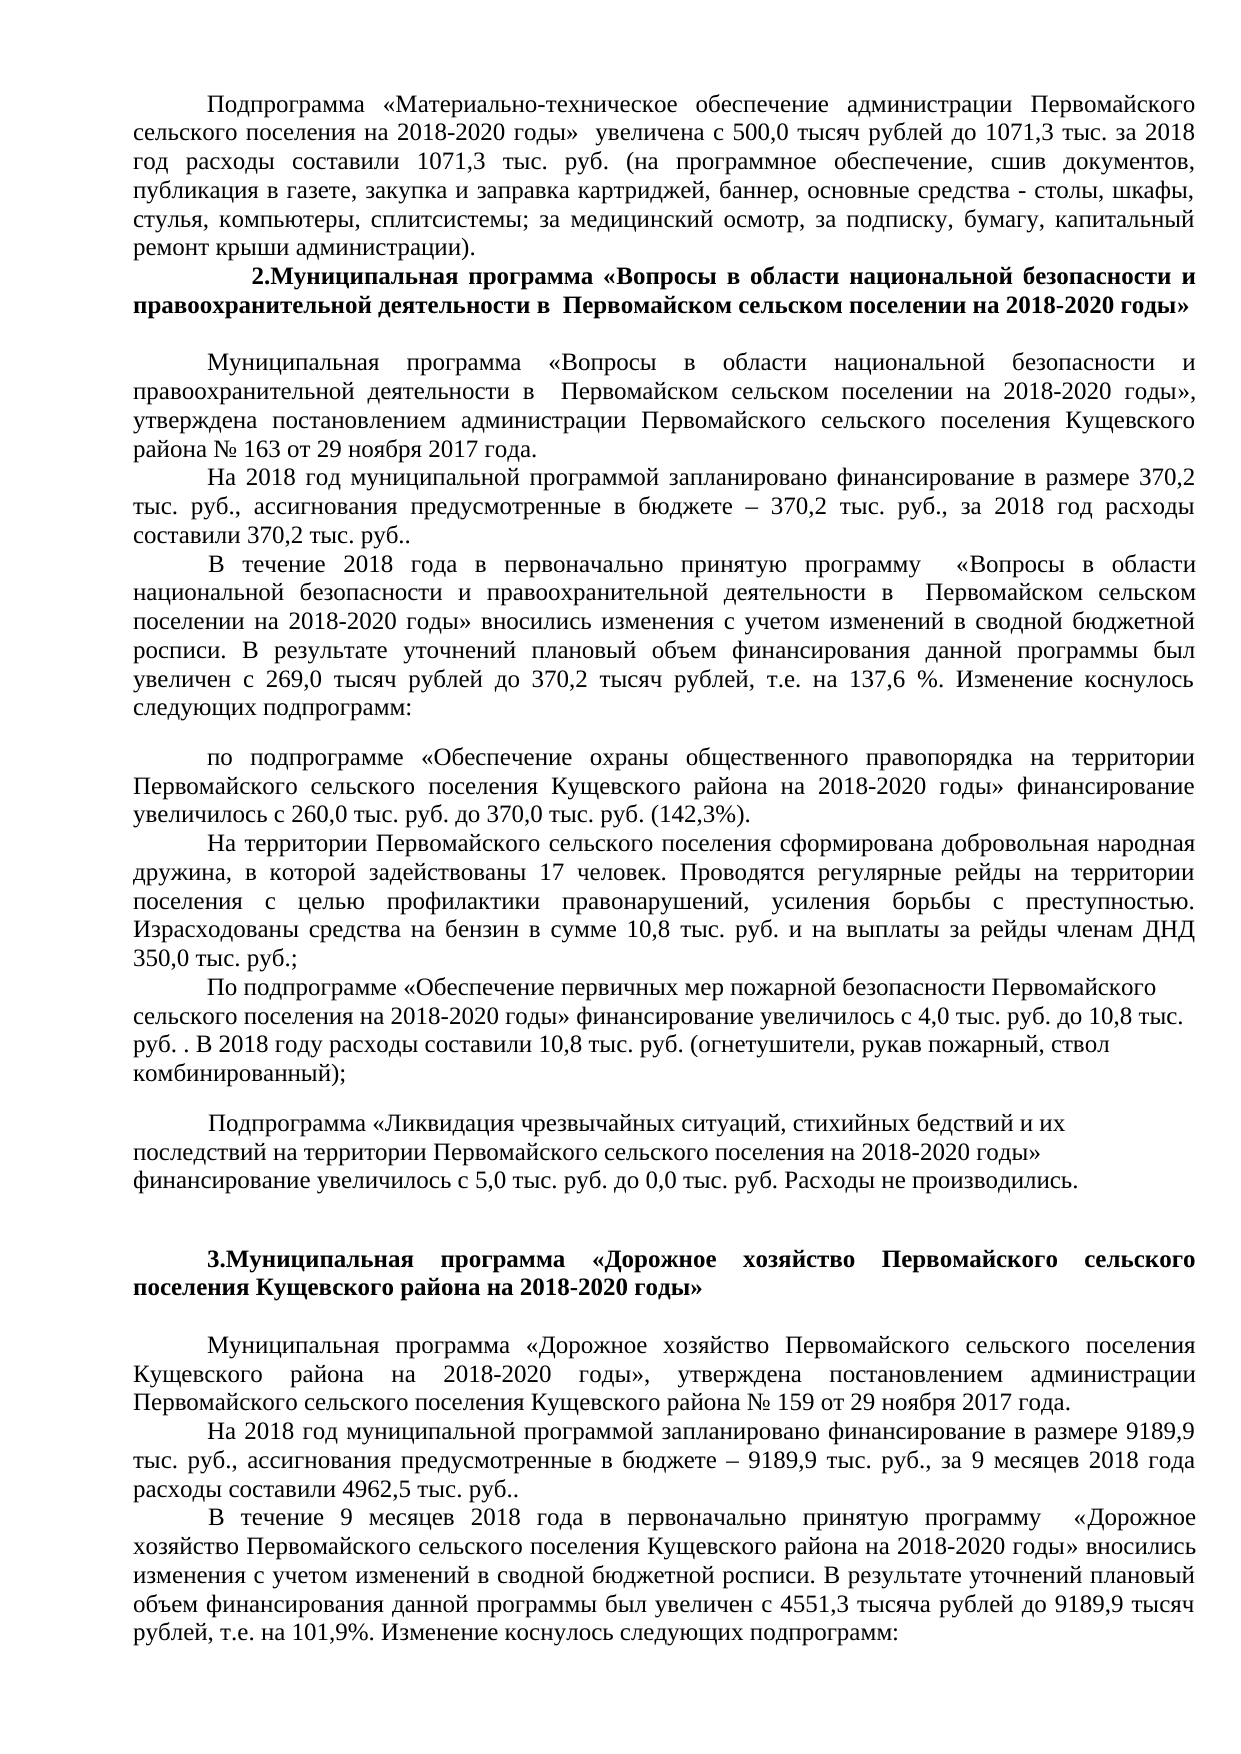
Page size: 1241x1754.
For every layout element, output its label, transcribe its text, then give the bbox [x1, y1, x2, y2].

text 2.Муниципальная программа «Вопросы в области национальной безопасности и правоохранительной деятельности в Первомайском сельском поселении на 2018-2020 годы» [133, 261, 1196, 319]
text Муниципальная программа «Вопросы в области национальной безопасности и правоохранительной деятельности в Первомайском сельском поселении на 2018-2020 годы», утверждена постановлением администрации Первомайского сельского поселения Кущевского района № 163 от 29 ноября 2017 года. [133, 347, 1196, 462]
text По подпрограмме «Обеспечение первичных мер пожарной безопасности Первомайского сельского поселения на 2018-2020 годы» финансирование увеличилось с 4,0 тыс. руб. до 10,8 тыс. руб. . В 2018 году расходы составили 10,8 тыс. руб. (огнетушители, рукав пожарный, ствол комбинированный); [133, 972, 1196, 1087]
text Подпрограмма «Материально-техническое обеспечение администрации Первомайского сельского поселения на 2018-2020 годы» увеличена с 500,0 тысяч рублей до 1071,3 тыс. за 2018 год расходы составили 1071,3 тыс. руб. (на программное обеспечение, сшив документов, публикация в газете, закупка и заправка картриджей, баннер, основные средства - столы, шкафы, стулья, компьютеры, сплитсистемы; за медицинский осмотр, за подписку, бумагу, капитальный ремонт крыши администрации). [133, 89, 1196, 261]
text На 2018 год муниципальной программой запланировано финансирование в размере 9189,9 тыс. руб., ассигнования предусмотренные в бюджете – 9189,9 тыс. руб., за 9 месяцев 2018 года расходы составили 4962,5 тыс. руб.. [133, 1416, 1196, 1502]
text 3.Муниципальная программа «Дорожное хозяйство Первомайского сельского поселения Кущевского района на 2018-2020 годы» [133, 1244, 1196, 1301]
text В течение 2018 года в первоначально принятую программу «Вопросы в области национальной безопасности и правоохранительной деятельности в Первомайском сельском поселении на 2018-2020 годы» вносились изменения с учетом изменений в сводной бюджетной росписи. В результате уточнений плановый объем финансирования данной программы был увеличен с 269,0 тысяч рублей до 370,2 тысяч рублей, т.е. на 137,6 %. Изменение коснулось следующих подпрограмм: [133, 549, 1196, 721]
text Муниципальная программа «Дорожное хозяйство Первомайского сельского поселения Кущевского района на 2018-2020 годы», утверждена постановлением администрации Первомайского сельского поселения Кущевского района № 159 от 29 ноября 2017 года. [133, 1330, 1196, 1416]
text Подпрограмма «Ликвидация чрезвычайных ситуаций, стихийных бедствий и их последствий на территории Первомайского сельского поселения на 2018-2020 годы» финансирование увеличилось с 5,0 тыс. руб. до 0,0 тыс. руб. Расходы не производились. [133, 1108, 1196, 1194]
text по подпрограмме «Обеспечение охраны общественного правопорядка на территории Первомайского сельского поселения Кущевского района на 2018-2020 годы» финансирование увеличилось с 260,0 тыс. руб. до 370,0 тыс. руб. (142,3%). [133, 742, 1196, 828]
text На 2018 год муниципальной программой запланировано финансирование в размере 370,2 тыс. руб., ассигнования предусмотренные в бюджете – 370,2 тыс. руб., за 2018 год расходы составили 370,2 тыс. руб.. [133, 462, 1196, 549]
text В течение 9 месяцев 2018 года в первоначально принятую программу «Дорожное хозяйство Первомайского сельского поселения Кущевского района на 2018-2020 годы» вносились изменения с учетом изменений в сводной бюджетной росписи. В результате уточнений плановый объем финансирования данной программы был увеличен с 4551,3 тысяча рублей до 9189,9 тысяч рублей, т.е. на 101,9%. Изменение коснулось следующих подпрограмм: [133, 1502, 1196, 1646]
text На территории Первомайского сельского поселения сформирована добровольная народная дружина, в которой задействованы 17 человек. Проводятся регулярные рейды на территории поселения с целью профилактики правонарушений, усиления борьбы с преступностью. Израсходованы средства на бензин в сумме 10,8 тыс. руб. и на выплаты за рейды членам ДНД 350,0 тыс. руб.; [133, 828, 1196, 972]
